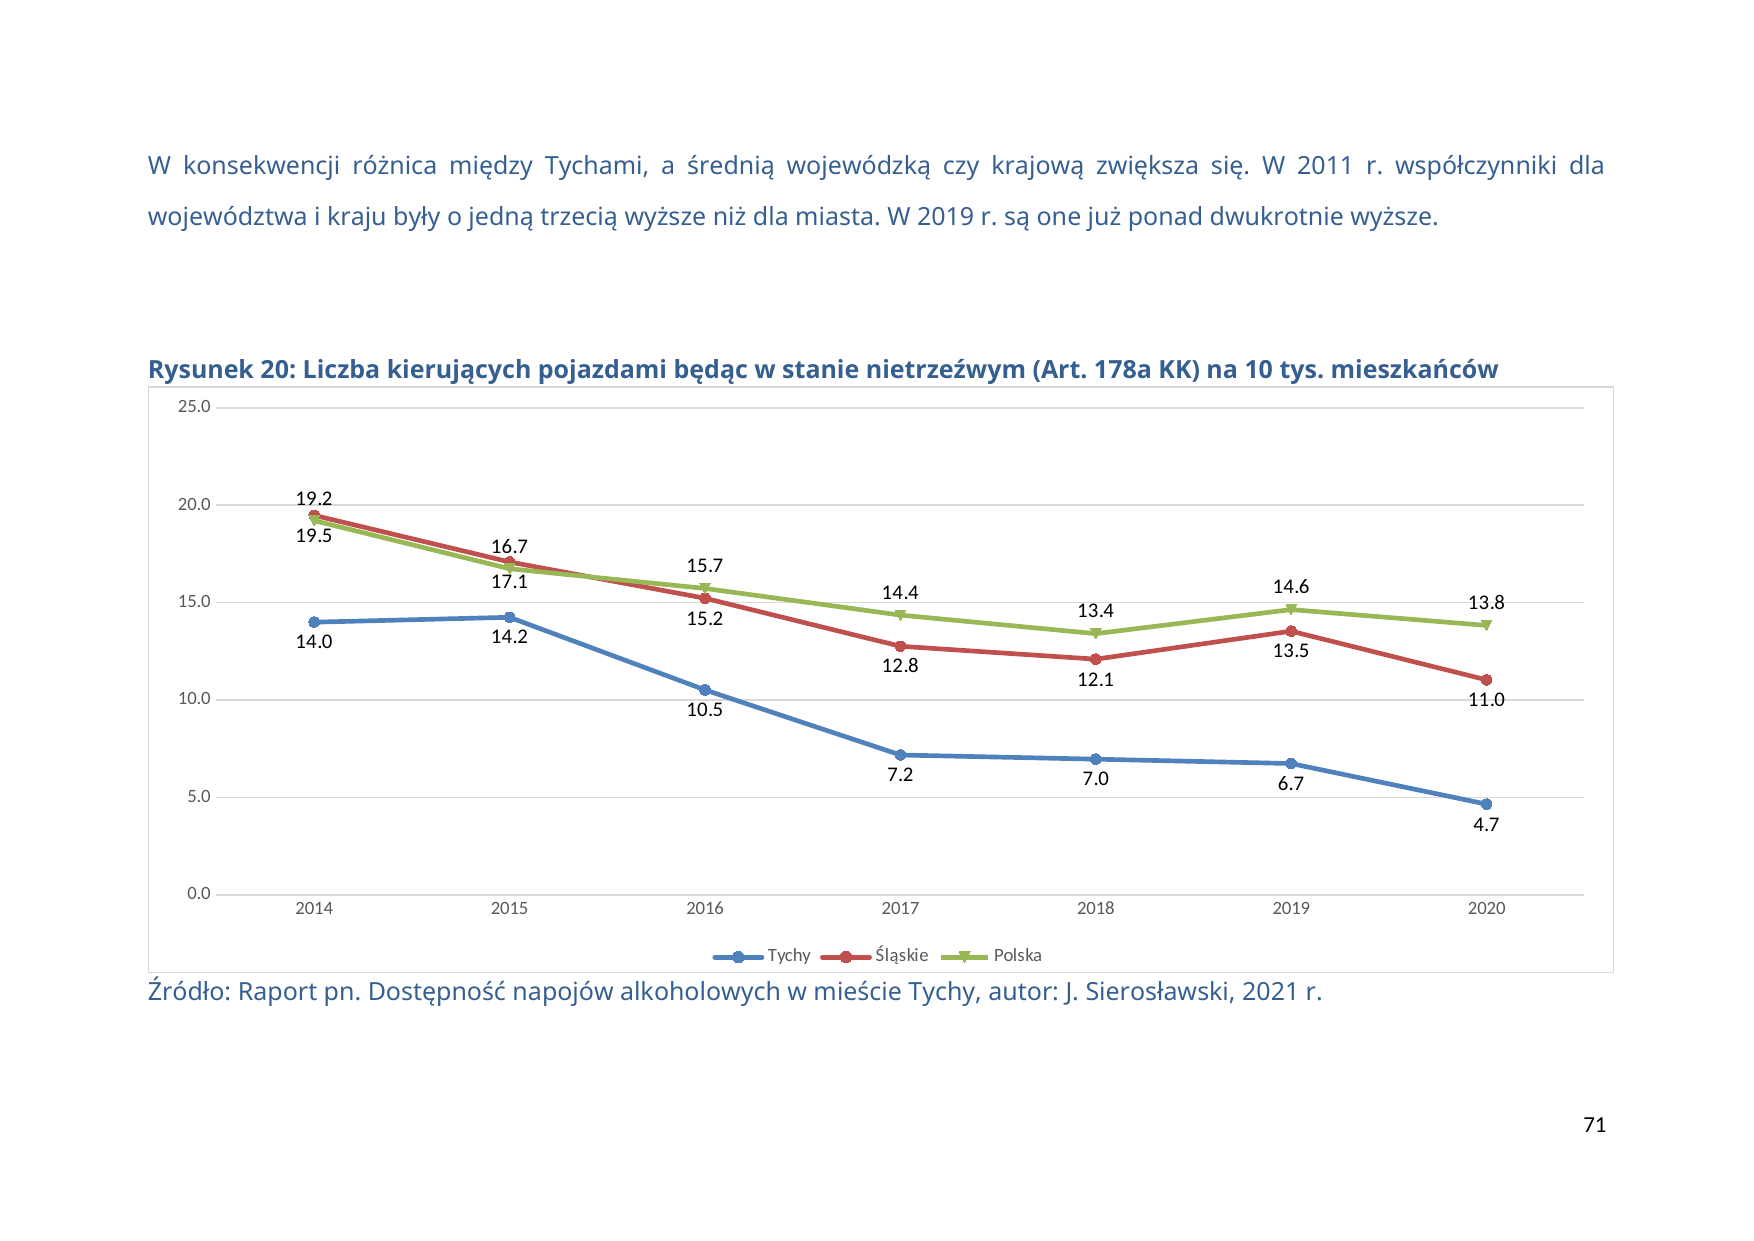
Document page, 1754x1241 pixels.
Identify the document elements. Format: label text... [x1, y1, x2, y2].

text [148, 148, 1606, 233]
text Rysunek 20: Liczba kierujących pojazdami będąc w stanie nietrzeźwym (Art. 178a KK) na 10 tys. mieszkańców [148, 352, 1606, 386]
text Źródło: Raport pn. Dostępność napojów alkoholowych w mieście Tychy, autor: J. Sierosławski, 2021 r. [148, 973, 1606, 1008]
